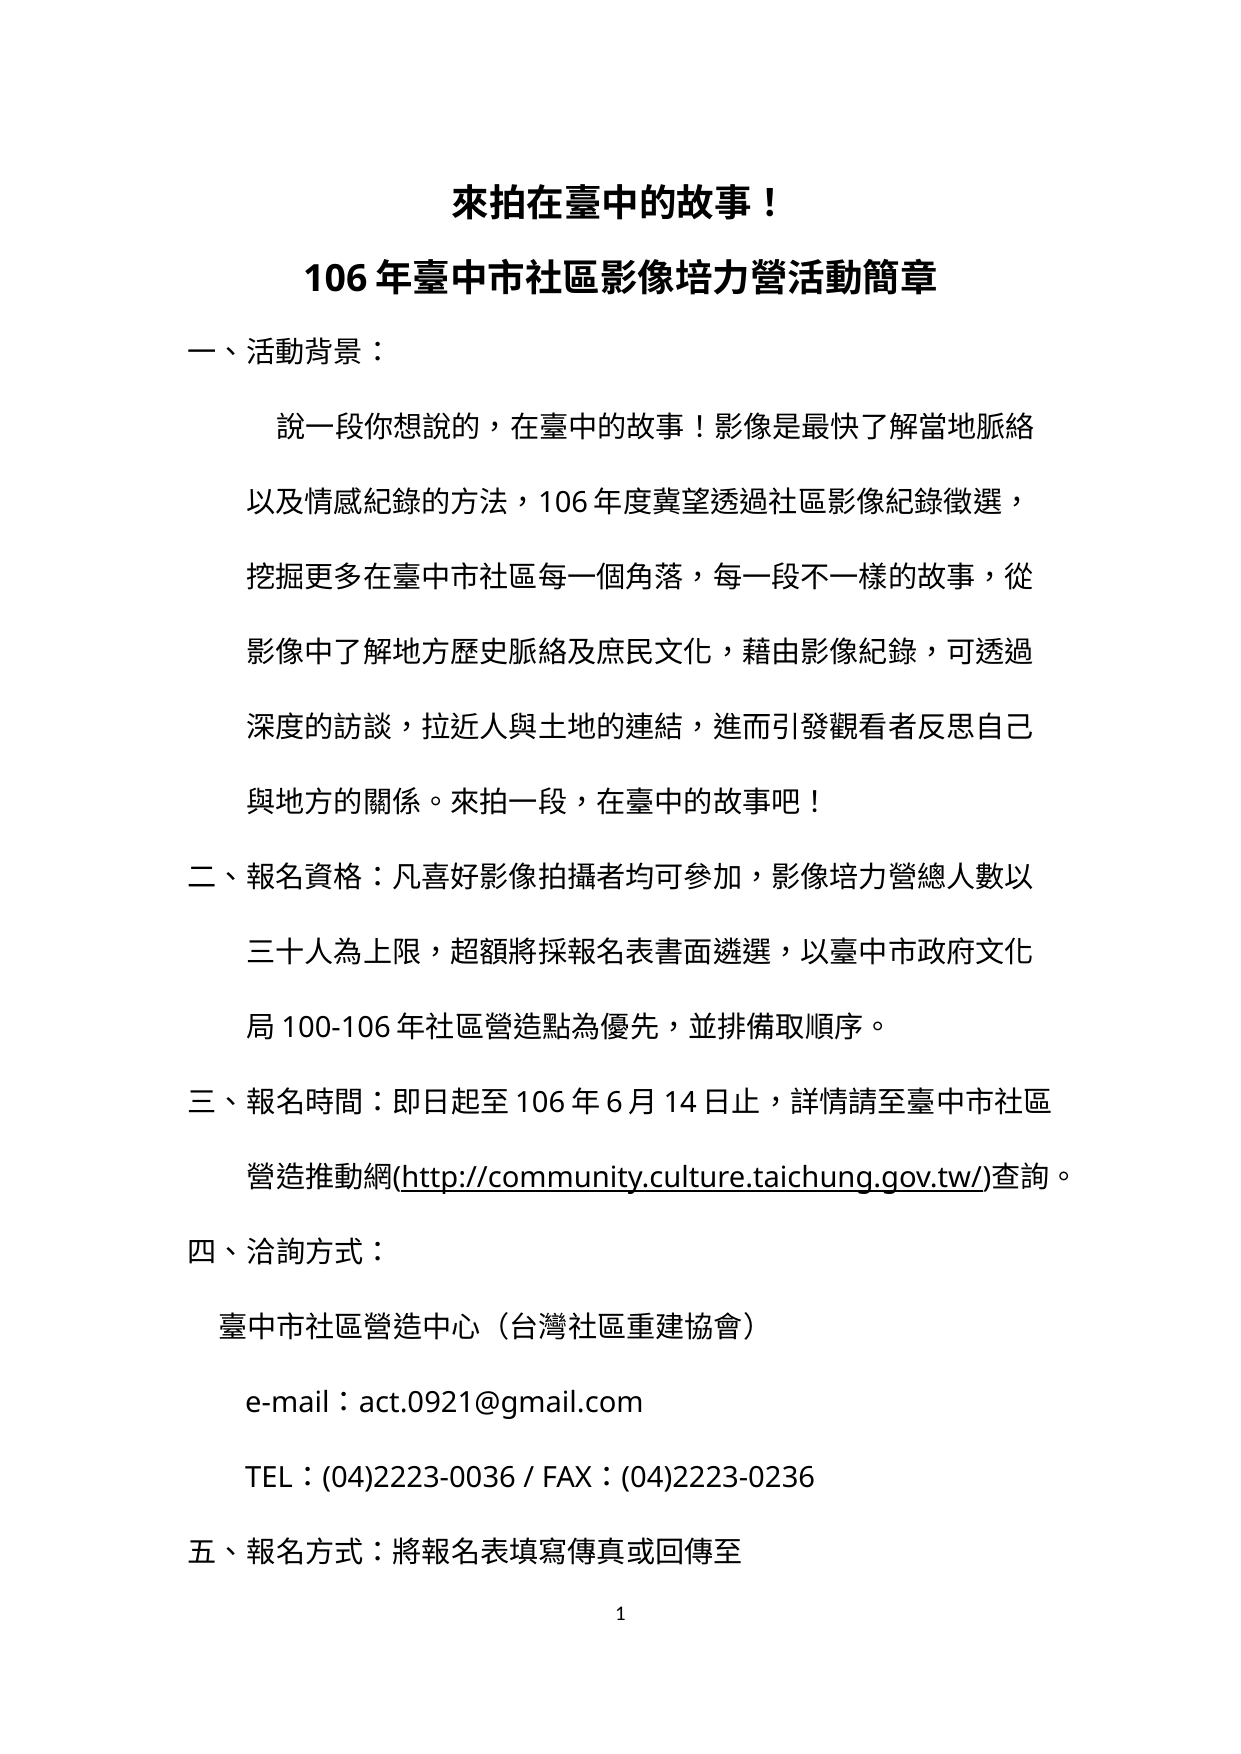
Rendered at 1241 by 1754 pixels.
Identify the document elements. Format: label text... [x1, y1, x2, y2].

list TEL：(04)2223-0036 / FAX：(04)2223-0236 [237, 1437, 1053, 1512]
text 106年臺中市社區影像培力營活動簡章 [187, 237, 1053, 312]
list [187, 1512, 1053, 1587]
list 報名時間：即日起至106年6月14日止，詳情請至臺中市社區營造推動網(http://community.culture.taichung.gov.tw/)查詢。 [187, 1062, 1053, 1212]
list 活動背景： [187, 312, 1053, 387]
list 說一段你想說的，在臺中的故事！影像是最快了解當地脈絡以及情感紀錄的方法，106年度冀望透過社區影像紀錄徵選，挖掘更多在臺中市社區每一個角落，每一段不一樣的故事，從影像中了解地方歷史脈絡及庶民文化，藉由影像紀錄，可透過深度的訪談，拉近人與土地的連結，進而引發觀看者反思自己與地方的關係。來拍一段，在臺中的故事吧！ [246, 387, 1053, 837]
text 臺中市社區營造中心（台灣社區重建協會） [187, 1287, 1053, 1362]
list 洽詢方式： [187, 1212, 1053, 1287]
list e-mail：act.0921@gmail.com [237, 1362, 1053, 1437]
list 報名資格：凡喜好影像拍攝者均可參加，影像培力營總人數以三十人為上限，超額將採報名表書面遴選，以臺中市政府文化局100-106年社區營造點為優先，並排備取順序。 [187, 837, 1053, 1062]
text 來拍在臺中的故事！ [187, 162, 1053, 237]
